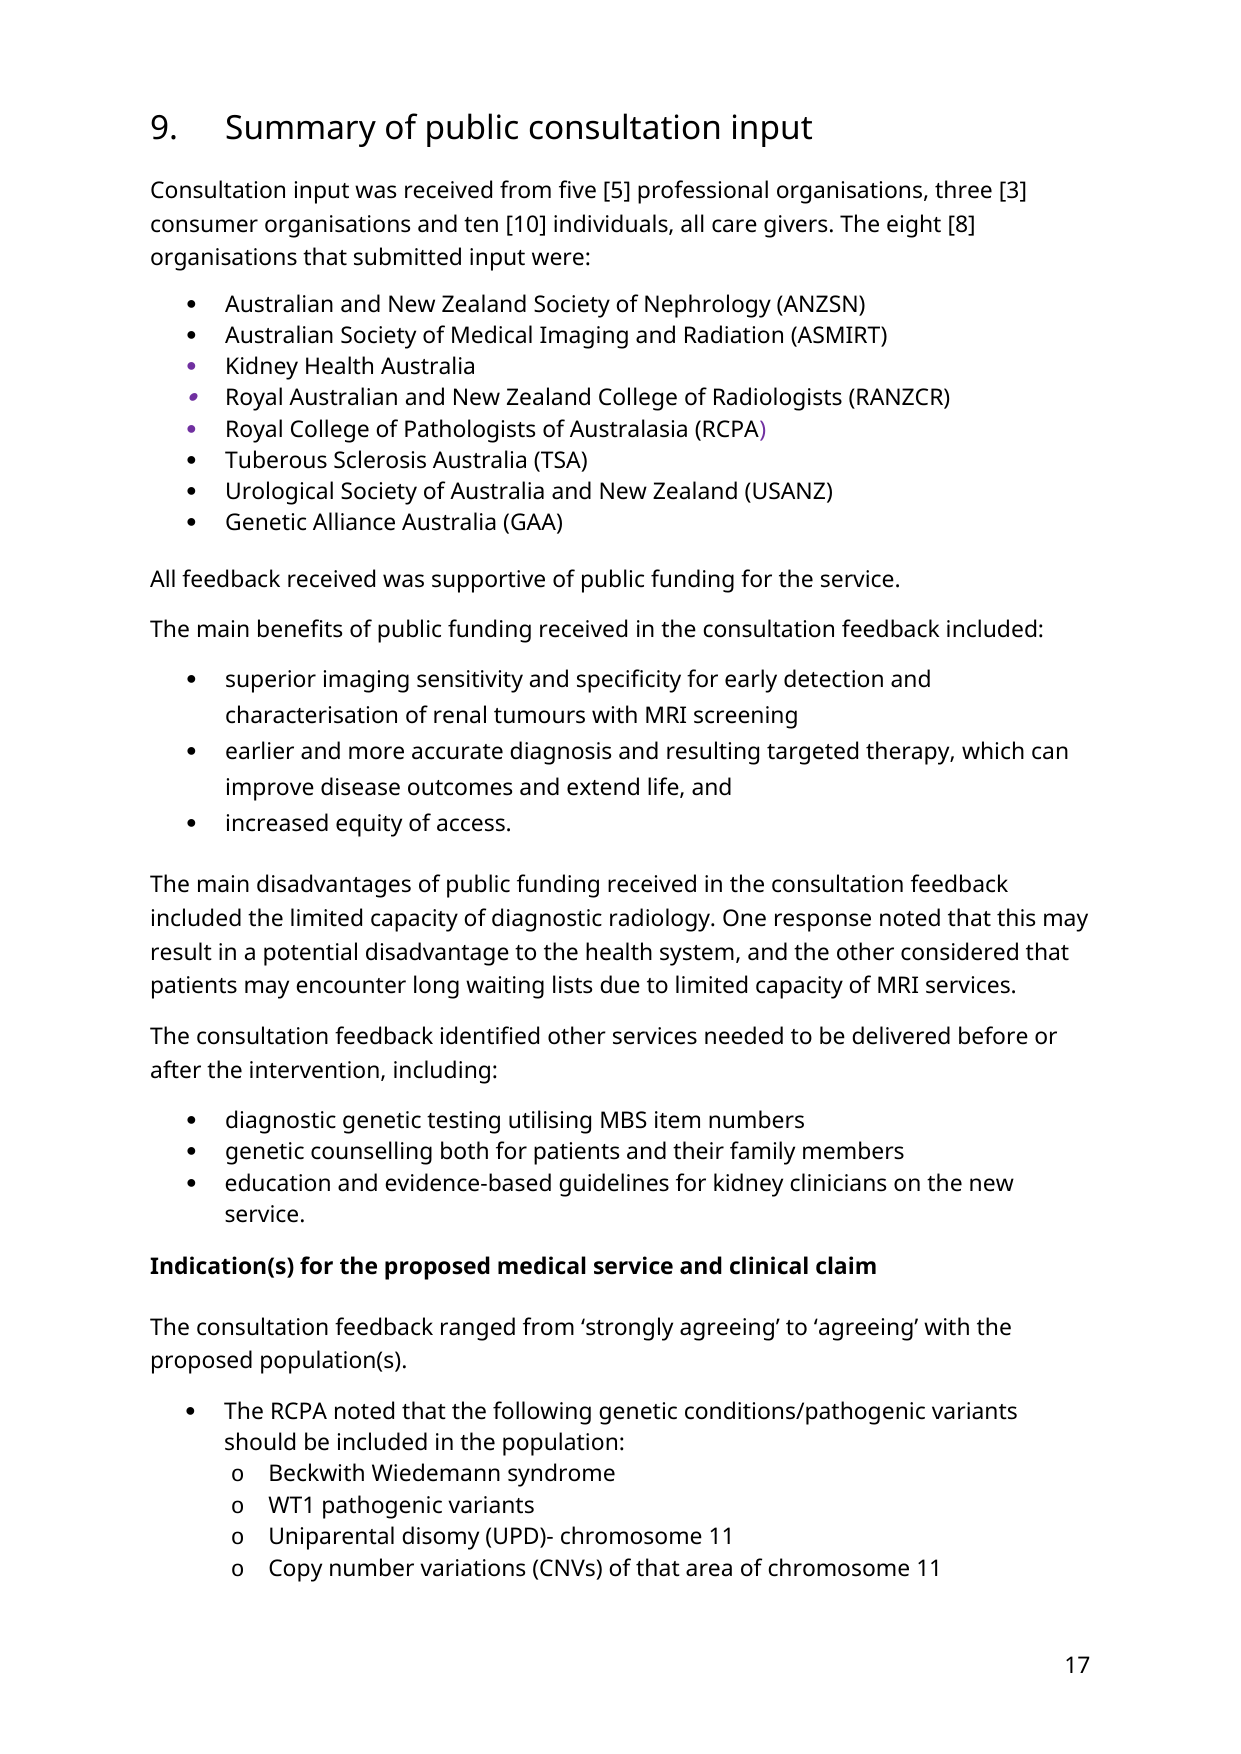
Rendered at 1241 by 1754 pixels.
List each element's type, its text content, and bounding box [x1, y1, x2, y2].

subtitle 9. Summary of public consultation input [150, 103, 1090, 149]
text The consultation feedback identified other services needed to be delivered before or after the intervention, including: [150, 1020, 1090, 1085]
text The main benefits of public funding received in the consultation feedback included: [150, 613, 1090, 644]
text Indication(s) for the proposed medical service and clinical claim [150, 1250, 1090, 1281]
list diagnostic genetic testing utilising MBS item numbers [187, 1104, 1090, 1135]
list education and evidence-based guidelines for kidney clinicians on the new service. [187, 1166, 1090, 1229]
list earlier and more accurate diagnosis and resulting targeted therapy, which can improve disease outcomes and extend life, and [187, 735, 1090, 802]
list Beckwith Wiedemann syndrome [231, 1457, 1090, 1489]
list genetic counselling both for patients and their family members [187, 1135, 1090, 1166]
list Copy number variations (CNVs) of that area of chromosome 11 [231, 1551, 1090, 1583]
list Royal College of Pathologists of Australasia (RCPA) [187, 413, 1090, 444]
list Urological Society of Australia and New Zealand (USANZ) [187, 475, 1090, 506]
text The consultation feedback ranged from ‘strongly agreeing’ to ‘agreeing’ with the proposed population(s). [150, 1311, 1090, 1376]
list superior imaging sensitivity and specificity for early detection and characterisation of renal tumours with MRI screening [187, 663, 1090, 731]
list The RCPA noted that the following genetic conditions/pathogenic variants should be included in the population: [186, 1395, 1090, 1457]
text All feedback received was supportive of public funding for the service. [150, 563, 1090, 594]
list Royal Australian and New Zealand College of Radiologists (RANZCR) [187, 381, 1090, 413]
list Australian Society of Medical Imaging and Radiation (ASMIRT) [187, 319, 1090, 350]
text Consultation input was received from five [5] professional organisations, three [3] consumer organisations and ten [10] individuals, all care givers. The eight [8] organisations that submitted input were: [150, 174, 1090, 273]
list increased equity of access. [187, 807, 1090, 838]
list Genetic Alliance Australia (GAA) [187, 506, 1090, 538]
list Kidney Health Australia [187, 350, 1090, 381]
text The main disadvantages of public funding received in the consultation feedback included the limited capacity of diagnostic radiology. One response noted that this may result in a potential disadvantage to the health system, and the other considered that patients may encounter long waiting lists due to limited capacity of MRI services. [150, 868, 1090, 1001]
list Tuberous Sclerosis Australia (TSA) [187, 444, 1090, 475]
list WT1 pathogenic variants [231, 1489, 1090, 1520]
list Uniparental disomy (UPD)- chromosome 11 [231, 1520, 1090, 1551]
list Australian and New Zealand Society of Nephrology (ANZSN) [187, 288, 1090, 319]
